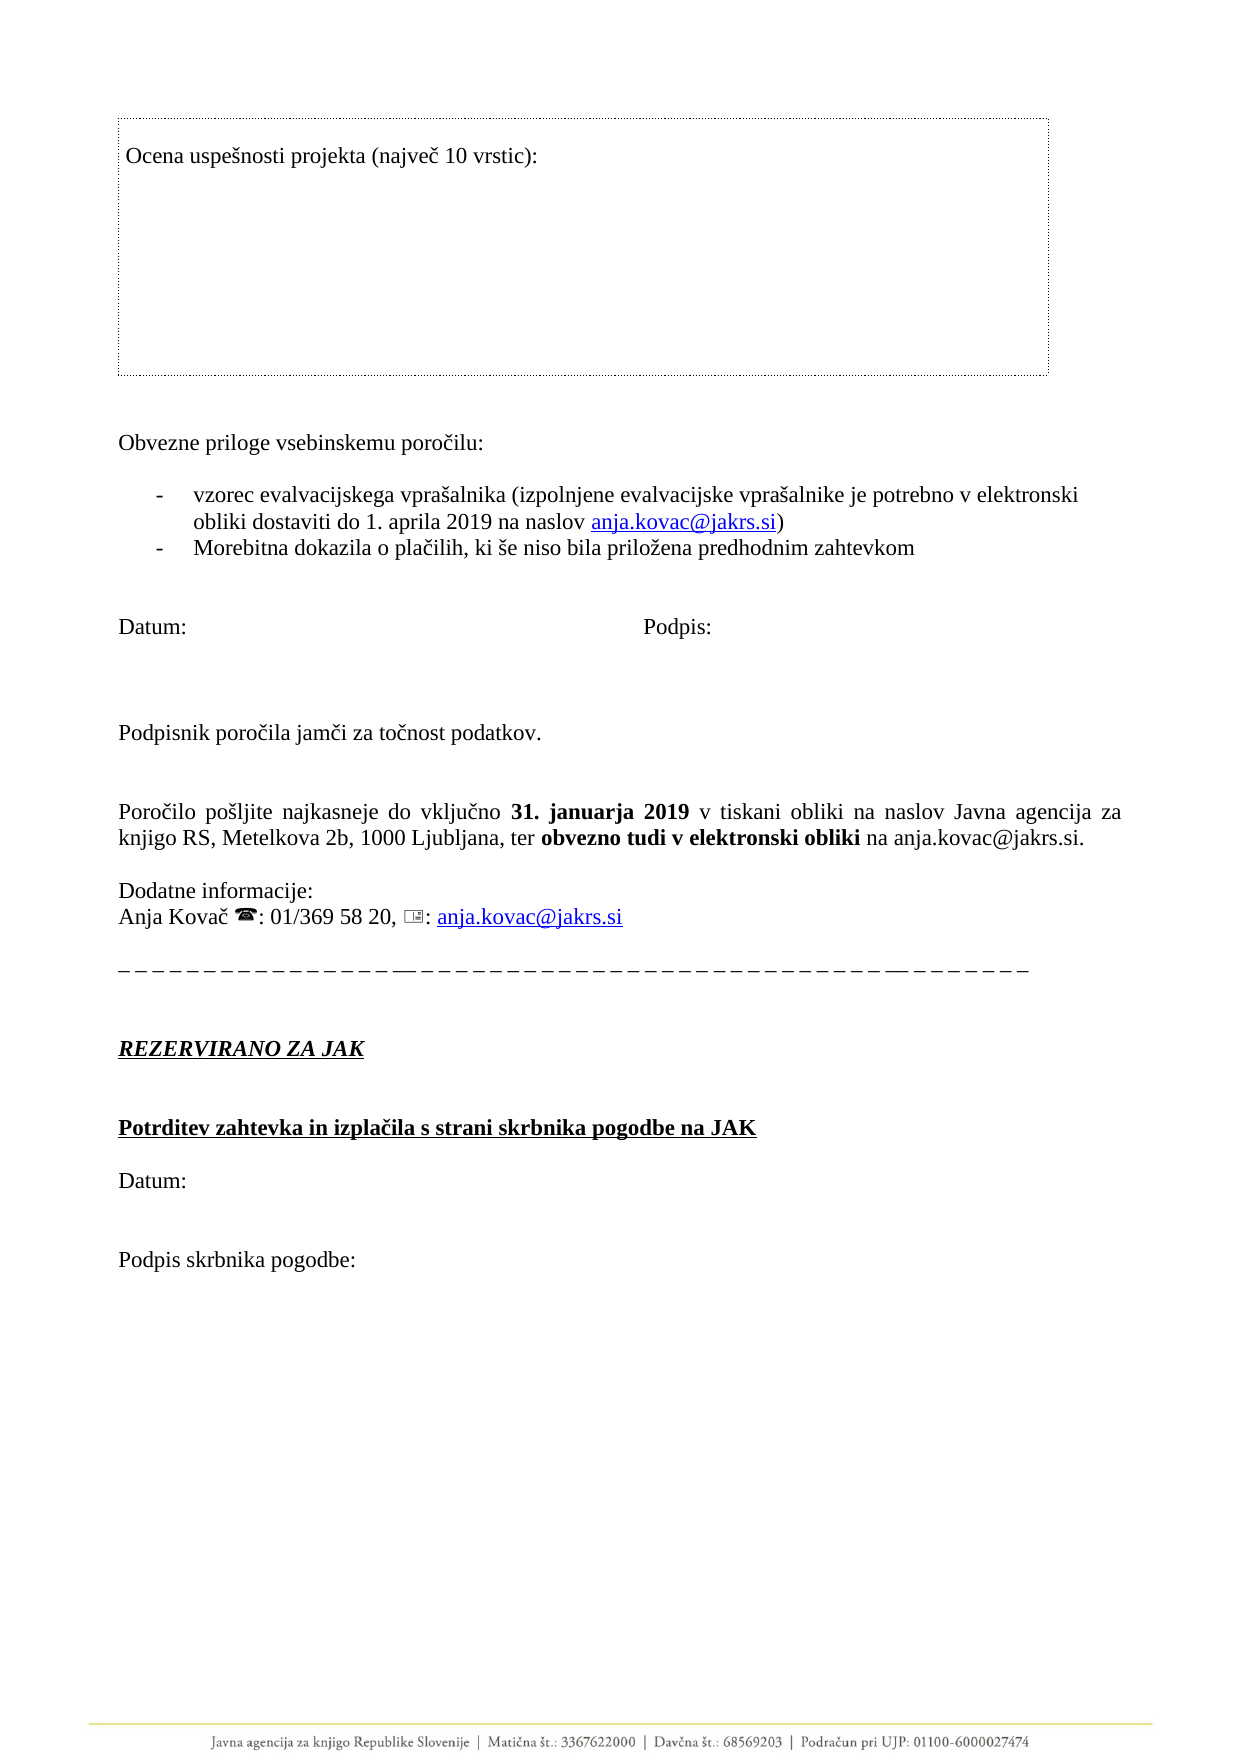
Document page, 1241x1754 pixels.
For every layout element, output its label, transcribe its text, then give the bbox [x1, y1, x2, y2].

text Potrditev zahtevka in izplačila s strani skrbnika pogodbe na JAK [118, 1114, 1122, 1140]
text Podpis skrbnika pogodbe: [118, 1246, 1122, 1272]
text Anja Kovač : 01/369 58 20, : anja.kovac@jakrs.si [118, 903, 1122, 929]
list Morebitna dokazila o plačilih, ki še niso bila priložena predhodnim zahtevkom [156, 534, 1122, 561]
table_cell Ocena uspešnosti projekta (največ 10 vrstic): [118, 118, 1048, 375]
text Podpisnik poročila jamči za točnost podatkov. [118, 719, 1122, 745]
text Dodatne informacije: [118, 877, 1122, 903]
text REZERVIRANO ZA JAK [118, 1035, 1122, 1061]
picture [0, 1700, 1239, 1754]
text Obvezne priloge vsebinskemu poročilu: [118, 429, 1122, 455]
text Poročilo pošljite najkasneje do vključno 31. januarja 2019 v tiskani obliki na naslov Javna agencija za knjigo RS, Metelkova 2b, 1000 Ljubljana, ter obvezno tudi v elektronski obliki na anja.kovac@jakrs.si. [118, 798, 1122, 850]
text Datum: Podpis: [118, 613, 1122, 639]
text – – – – – – – – – – – – – – – – –– – – – – – – – – – – – – – – – – – – – – – – – – – – – –– – – – – – – – [118, 956, 1122, 982]
text Datum: [118, 1167, 1122, 1193]
list vzorec evalvacijskega vprašalnika (izpolnjene evalvacijske vprašalnike je potrebno v elektronski obliki dostaviti do 1. aprila 2019 na naslov anja.kovac@jakrs.si) [156, 481, 1122, 534]
